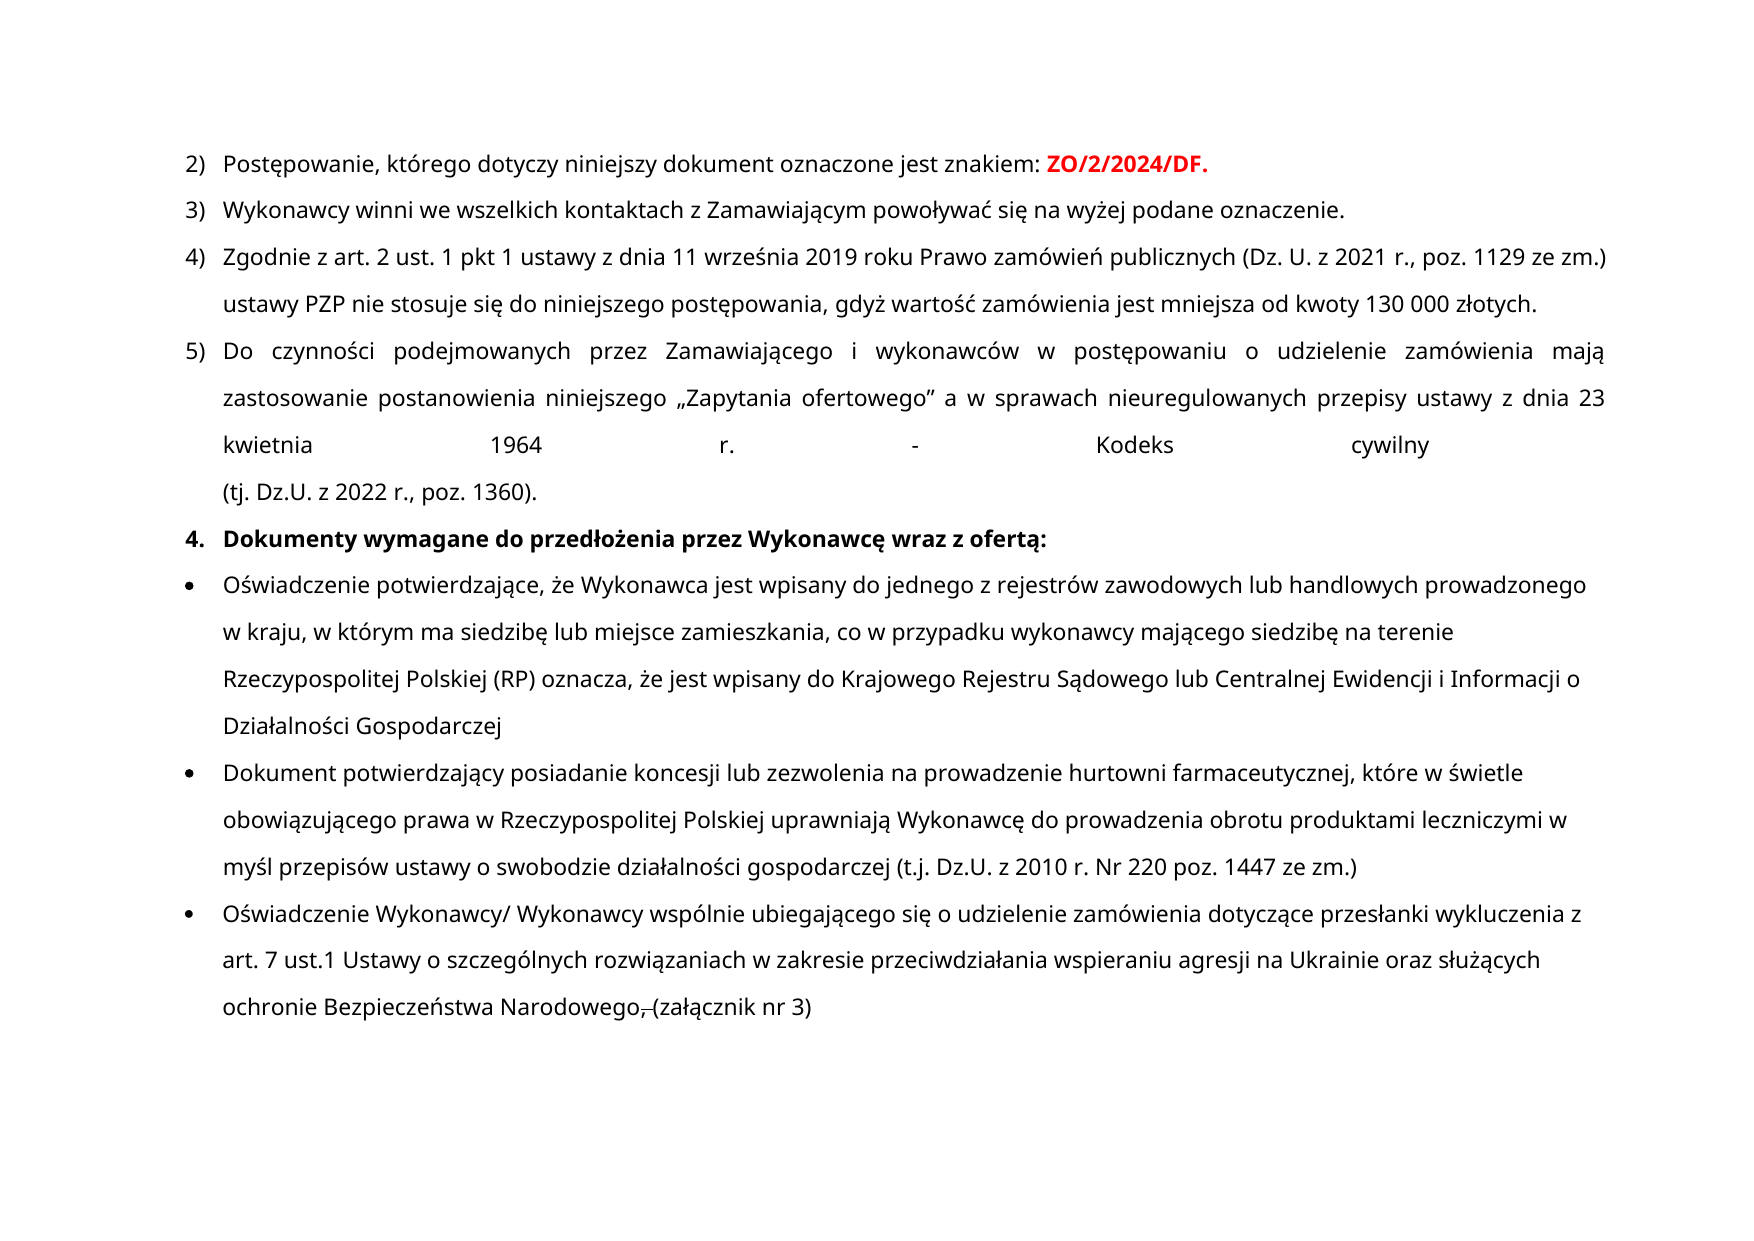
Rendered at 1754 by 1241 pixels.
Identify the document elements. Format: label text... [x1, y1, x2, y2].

list Zgodnie z art. 2 ust. 1 pkt 1 ustawy z dnia 11 września 2019 roku Prawo zamówień publicznych (Dz. U. z 2021 r., poz. 1129 ze zm.) ustawy PZP nie stosuje się do niniejszego postępowania, gdyż wartość zamówienia jest mniejsza od kwoty 130 000 złotych. [185, 241, 1606, 319]
list Wykonawcy winni we wszelkich kontaktach z Zamawiającym powoływać się na wyżej podane oznaczenie. [185, 194, 1606, 226]
list Postępowanie, którego dotyczy niniejszy dokument oznaczone jest znakiem: ZO/2/2024/DF. [185, 148, 1606, 179]
list Oświadczenie Wykonawcy/ Wykonawcy wspólnie ubiegającego się o udzielenie zamówienia dotyczące przesłanki wykluczenia z art. 7 ust.1 Ustawy o szczególnych rozwiązaniach w zakresie przeciwdziałania wspieraniu agresji na Ukrainie oraz służących ochronie Bezpieczeństwa Narodowego, (załącznik nr 3) [185, 898, 1606, 1023]
list Oświadczenie potwierdzające, że Wykonawca jest wpisany do jednego z rejestrów zawodowych lub handlowych prowadzonego w kraju, w którym ma siedzibę lub miejsce zamieszkania, co w przypadku wykonawcy mającego siedzibę na terenie Rzeczypospolitej Polskiej (RP) oznacza, że jest wpisany do Krajowego Rejestru Sądowego lub Centralnej Ewidencji i Informacji o Działalności Gospodarczej [185, 569, 1606, 741]
list Dokumenty wymagane do przedłożenia przez Wykonawcę wraz z ofertą: [185, 523, 1606, 554]
list Dokument potwierdzający posiadanie koncesji lub zezwolenia na prowadzenie hurtowni farmaceutycznej, które w świetle obowiązującego prawa w Rzeczypospolitej Polskiej uprawniają Wykonawcę do prowadzenia obrotu produktami leczniczymi w myśl przepisów ustawy o swobodzie działalności gospodarczej (t.j. Dz.U. z 2010 r. Nr 220 poz. 1447 ze zm.) [185, 757, 1606, 882]
list Do czynności podejmowanych przez Zamawiającego i wykonawców w postępowaniu o udzielenie zamówienia mają zastosowanie postanowienia niniejszego „Zapytania ofertowego” a w sprawach nieuregulowanych przepisy ustawy z dnia 23 kwietnia 1964 r. - Kodeks cywilny (tj. Dz.U. z 2022 r., poz. 1360). [185, 335, 1606, 507]
